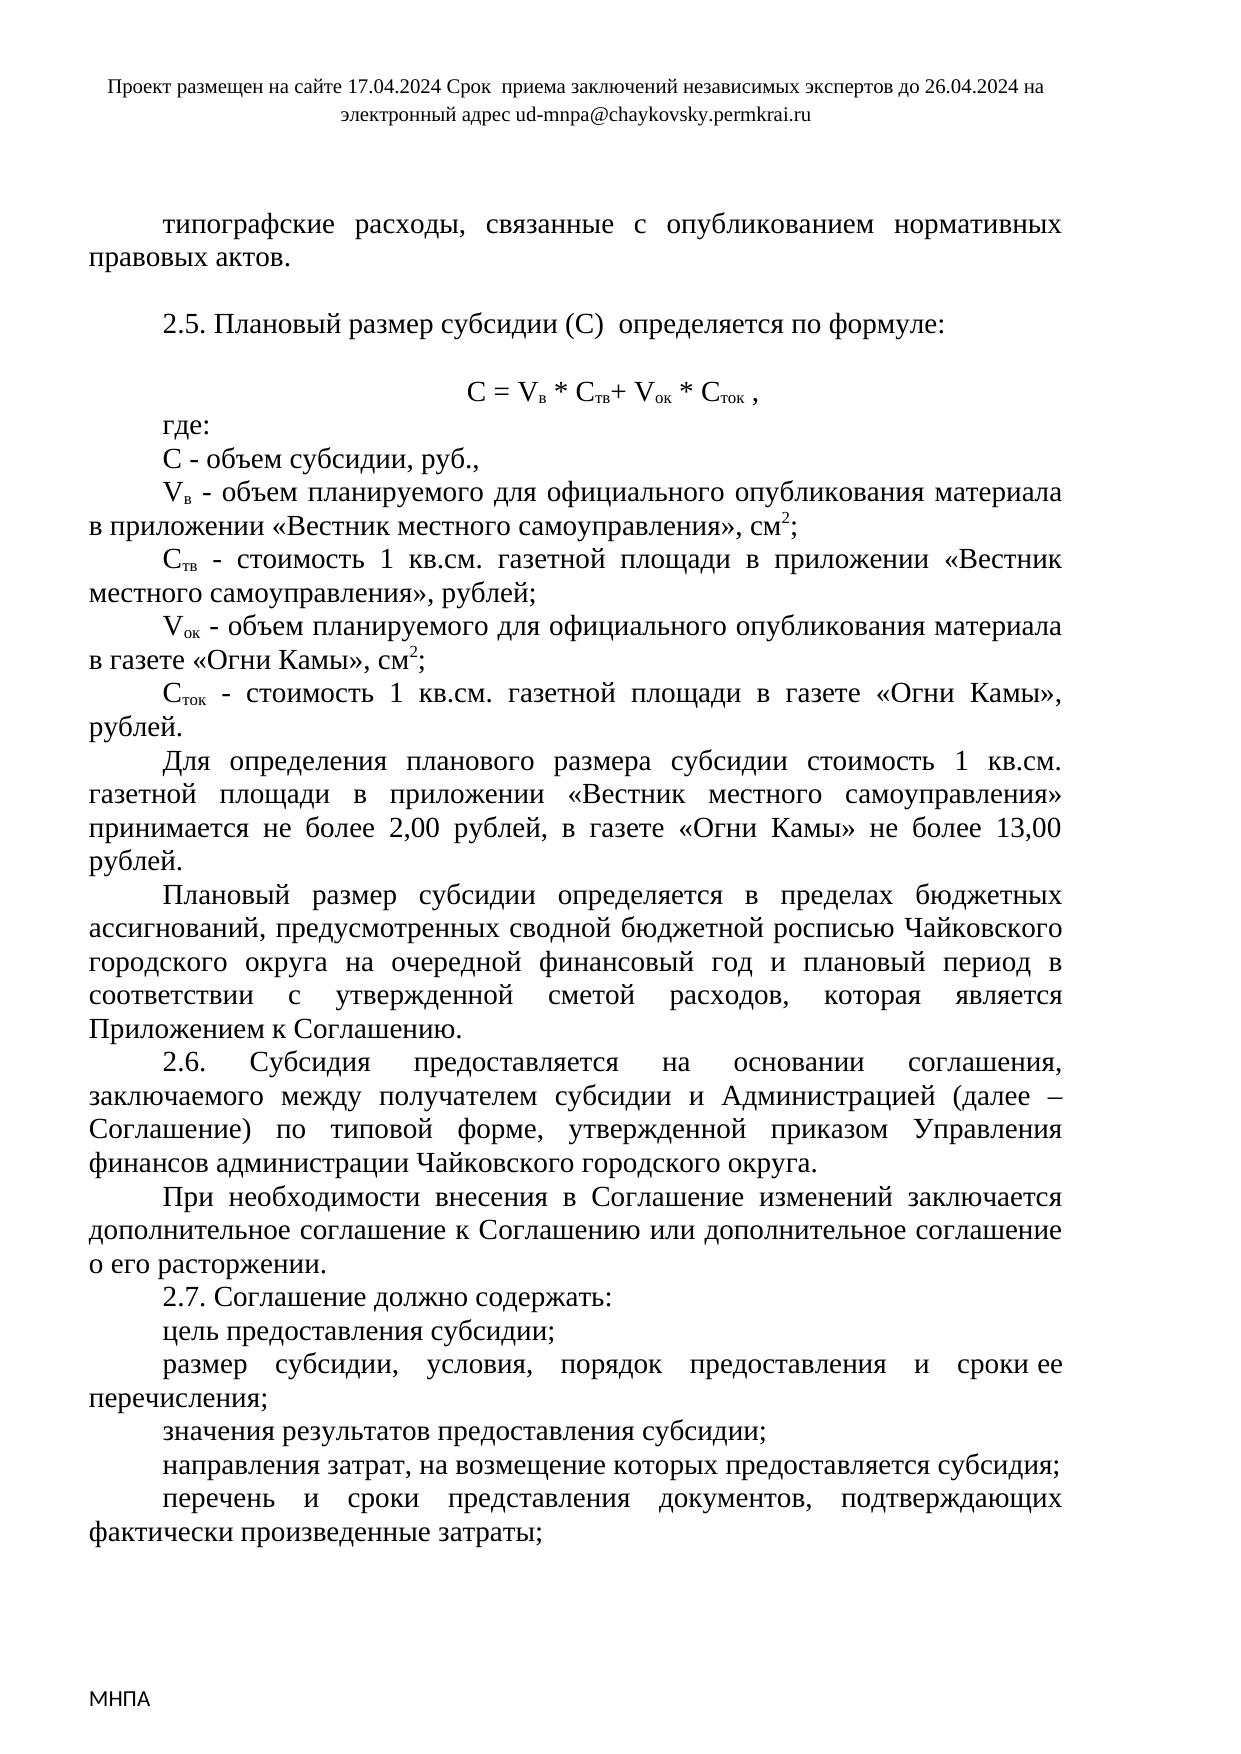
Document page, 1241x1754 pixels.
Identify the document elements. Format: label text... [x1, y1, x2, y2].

text Ств - стоимость 1 кв.см. газетной площади в приложении «Вестник местного самоуправления», рублей; [89, 541, 1063, 608]
text значения результатов предоставления субсидии; [89, 1413, 1063, 1447]
text 2.5. Плановый размер субсидии (С) определяется по формуле: [89, 307, 1063, 340]
text 2.6. Субсидия предоставляется на основании соглашения, заключаемого между получателем субсидии и Администрацией (далее – Соглашение) по типовой форме, утвержденной приказом Управления финансов администрации Чайковского городского округа. [89, 1044, 1063, 1179]
text типографские расходы, связанные с опубликованием нормативных правовых актов. [89, 206, 1063, 273]
text перечень и сроки представления документов, подтверждающих фактически произведенные затраты; [89, 1481, 1063, 1548]
text 2.7. Соглашение должно содержать: [89, 1279, 1063, 1313]
text При необходимости внесения в Соглашение изменений заключается дополнительное соглашение к Соглашению или дополнительное соглашение о его расторжении. [89, 1179, 1063, 1279]
text Для определения планового размера субсидии стоимость 1 кв.см. газетной площади в приложении «Вестник местного самоуправления» принимается не более 2,00 рублей, в газете «Огни Камы» не более 13,00 рублей. [89, 743, 1063, 877]
text Плановый размер субсидии определяется в пределах бюджетных ассигнований, предусмотренных сводной бюджетной росписью Чайковского городского округа на очередной финансовый год и плановый период в соответствии с утвержденной сметой расходов, которая является Приложением к Соглашению. [89, 877, 1063, 1044]
text где: [89, 407, 1063, 441]
text С - объем субсидии, руб., [89, 441, 1063, 474]
text Vв - объем планируемого для официального опубликования материала в приложении «Вестник местного самоуправления», см2; [89, 474, 1063, 541]
text Сток - стоимость 1 кв.см. газетной площади в газете «Огни Камы», рублей. [89, 676, 1063, 743]
text Vок - объем планируемого для официального опубликования материала в газете «Огни Камы», см2; [89, 608, 1063, 676]
text С = Vв * Ств+ Vок * Сток , [89, 374, 1063, 407]
text направления затрат, на возмещение которых предоставляется субсидия; [89, 1447, 1063, 1481]
text размер субсидии, условия, порядок предоставления и сроки ее перечисления; [89, 1346, 1063, 1413]
text цель предоставления субсидии; [89, 1313, 1063, 1346]
